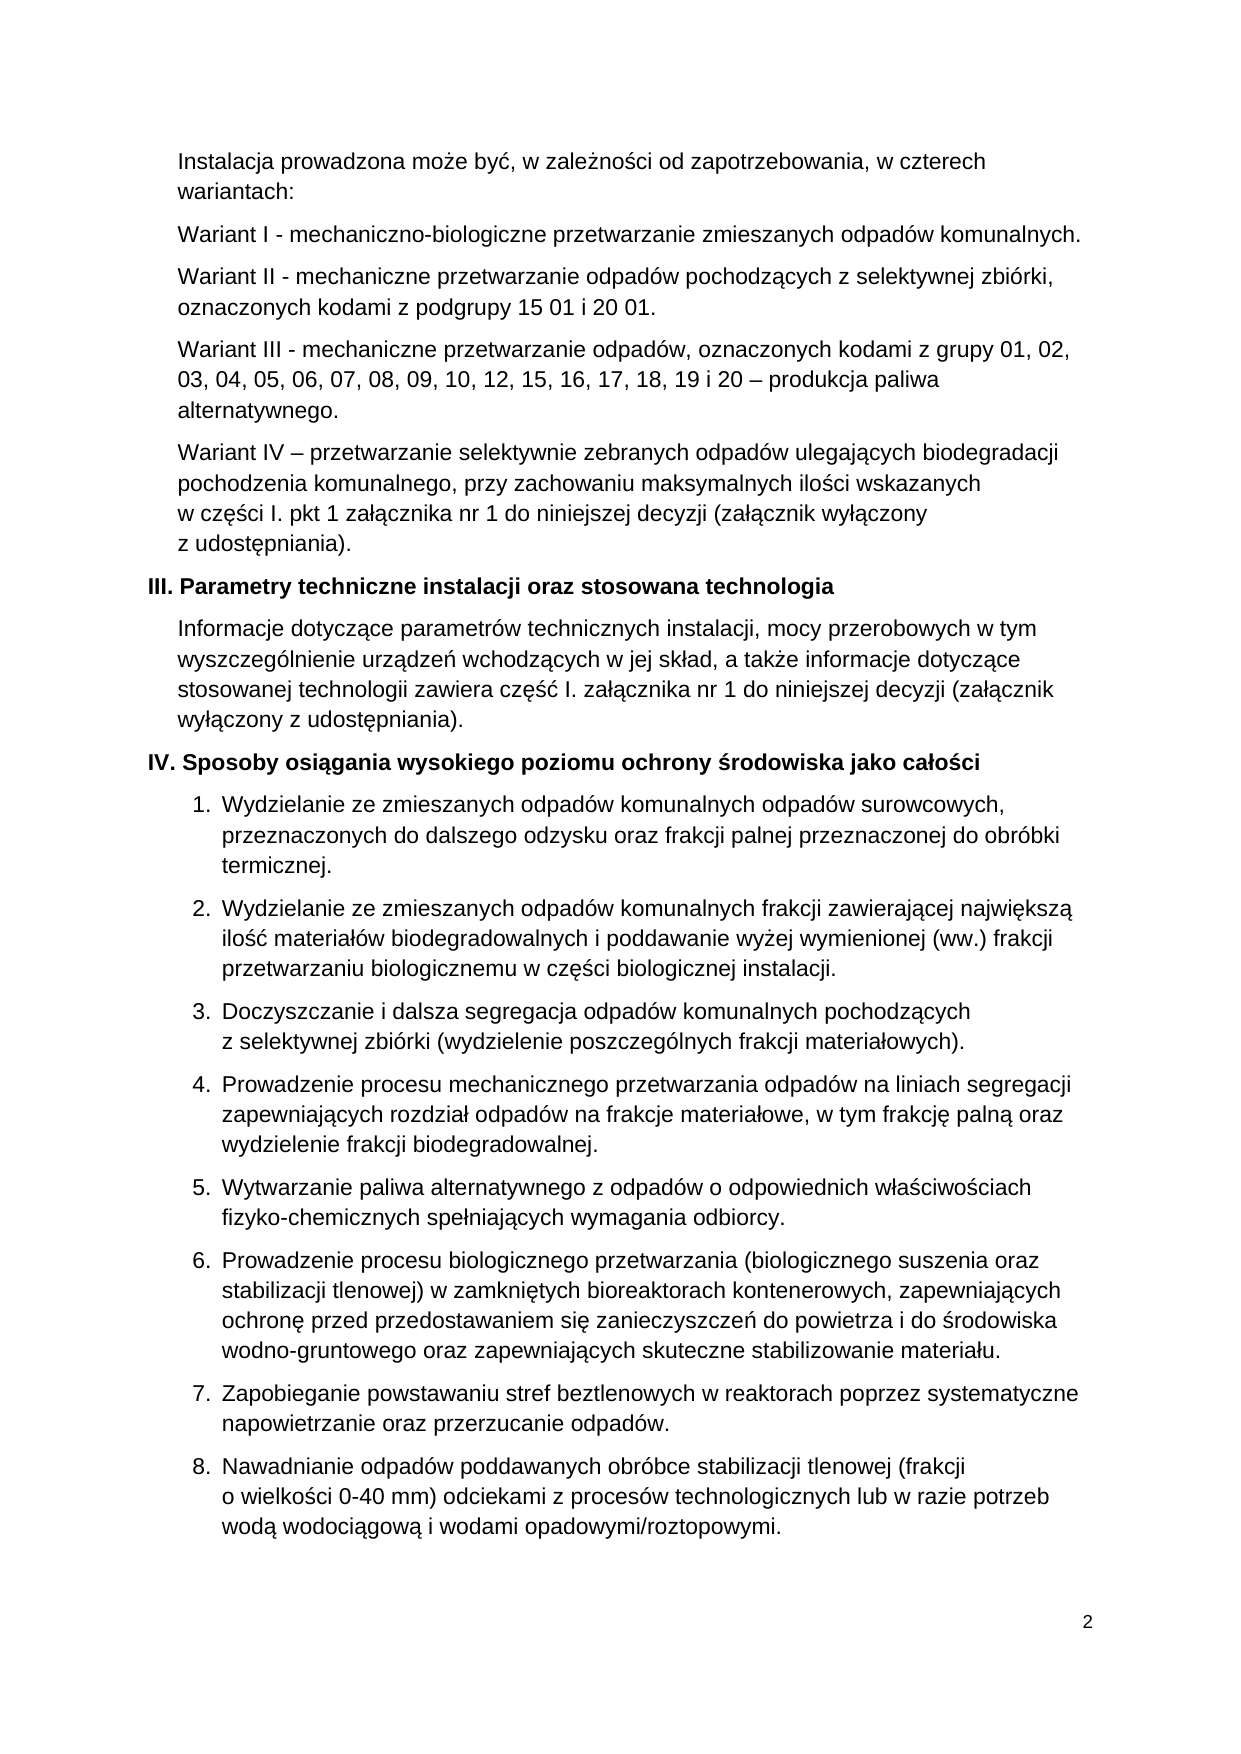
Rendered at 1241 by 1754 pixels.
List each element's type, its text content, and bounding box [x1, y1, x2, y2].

list Prowadzenie procesu mechanicznego przetwarzania odpadów na liniach segregacji zapewniających rozdział odpadów na frakcje materiałowe, w tym frakcję palną oraz wydzielenie frakcji biodegradowalnej. [192, 1071, 1092, 1157]
list Doczyszczanie i dalsza segregacja odpadów komunalnych pochodzących z selektywnej zbiórki (wydzielenie poszczególnych frakcji materiałowych). [192, 998, 1092, 1054]
text Wariant III - mechaniczne przetwarzanie odpadów, oznaczonych kodami z grupy 01, 02, 03, 04, 05, 06, 07, 08, 09, 10, 12, 15, 16, 17, 18, 19 i 20 – produkcja paliwa alternatywnego. [177, 336, 1092, 423]
list Zapobieganie powstawaniu stref beztlenowych w reaktorach poprzez systematyczne napowietrzanie oraz przerzucanie odpadów. [192, 1380, 1092, 1437]
text Informacje dotyczące parametrów technicznych instalacji, mocy przerobowych w tym wyszczególnienie urządzeń wchodzących w jej skład, a także informacje dotyczące stosowanej technologii zawiera część I. załącznika nr 1 do niniejszej decyzji (załącznik wyłączony z udostępniania). [177, 615, 1092, 732]
text Wariant IV – przetwarzanie selektywnie zebranych odpadów ulegających biodegradacji pochodzenia komunalnego, przy zachowaniu maksymalnych ilości wskazanych w części I. pkt 1 załącznika nr 1 do niniejszej decyzji (załącznik wyłączony z udostępniania). [177, 439, 1092, 556]
text Wariant II - mechaniczne przetwarzanie odpadów pochodzących z selektywnej zbiórki, oznaczonych kodami z podgrupy 15 01 i 20 01. [177, 263, 1092, 320]
list Wydzielanie ze zmieszanych odpadów komunalnych odpadów surowcowych, przeznaczonych do dalszego odzysku oraz frakcji palnej przeznaczonej do obróbki termicznej. [192, 791, 1092, 878]
list Wydzielanie ze zmieszanych odpadów komunalnych frakcji zawierającej największą ilość materiałów biodegradowalnych i poddawanie wyżej wymienionej (ww.) frakcji przetwarzaniu biologicznemu w części biologicznej instalacji. [192, 894, 1092, 981]
subtitle IV. Sposoby osiągania wysokiego poziomu ochrony środowiska jako całości [148, 749, 1092, 775]
list Nawadnianie odpadów poddawanych obróbce stabilizacji tlenowej (frakcji o wielkości 0-40 mm) odciekami z procesów technologicznych lub w razie potrzeb wodą wodociągową i wodami opadowymi/roztopowymi. [192, 1453, 1092, 1540]
subtitle III. Parametry techniczne instalacji oraz stosowana technologia [148, 573, 1092, 599]
list Wytwarzanie paliwa alternatywnego z odpadów o odpowiednich właściwościach fizyko-chemicznych spełniających wymagania odbiorcy. [192, 1174, 1092, 1230]
list Prowadzenie procesu biologicznego przetwarzania (biologicznego suszenia oraz stabilizacji tlenowej) w zamkniętych bioreaktorach kontenerowych, zapewniających ochronę przed przedostawaniem się zanieczyszczeń do powietrza i do środowiska wodno-gruntowego oraz zapewniających skuteczne stabilizowanie materiału. [192, 1247, 1092, 1364]
text Instalacja prowadzona może być, w zależności od zapotrzebowania, w czterech wariantach: [177, 148, 1092, 204]
text Wariant I - mechaniczno-biologiczne przetwarzanie zmieszanych odpadów komunalnych. [177, 221, 1092, 247]
